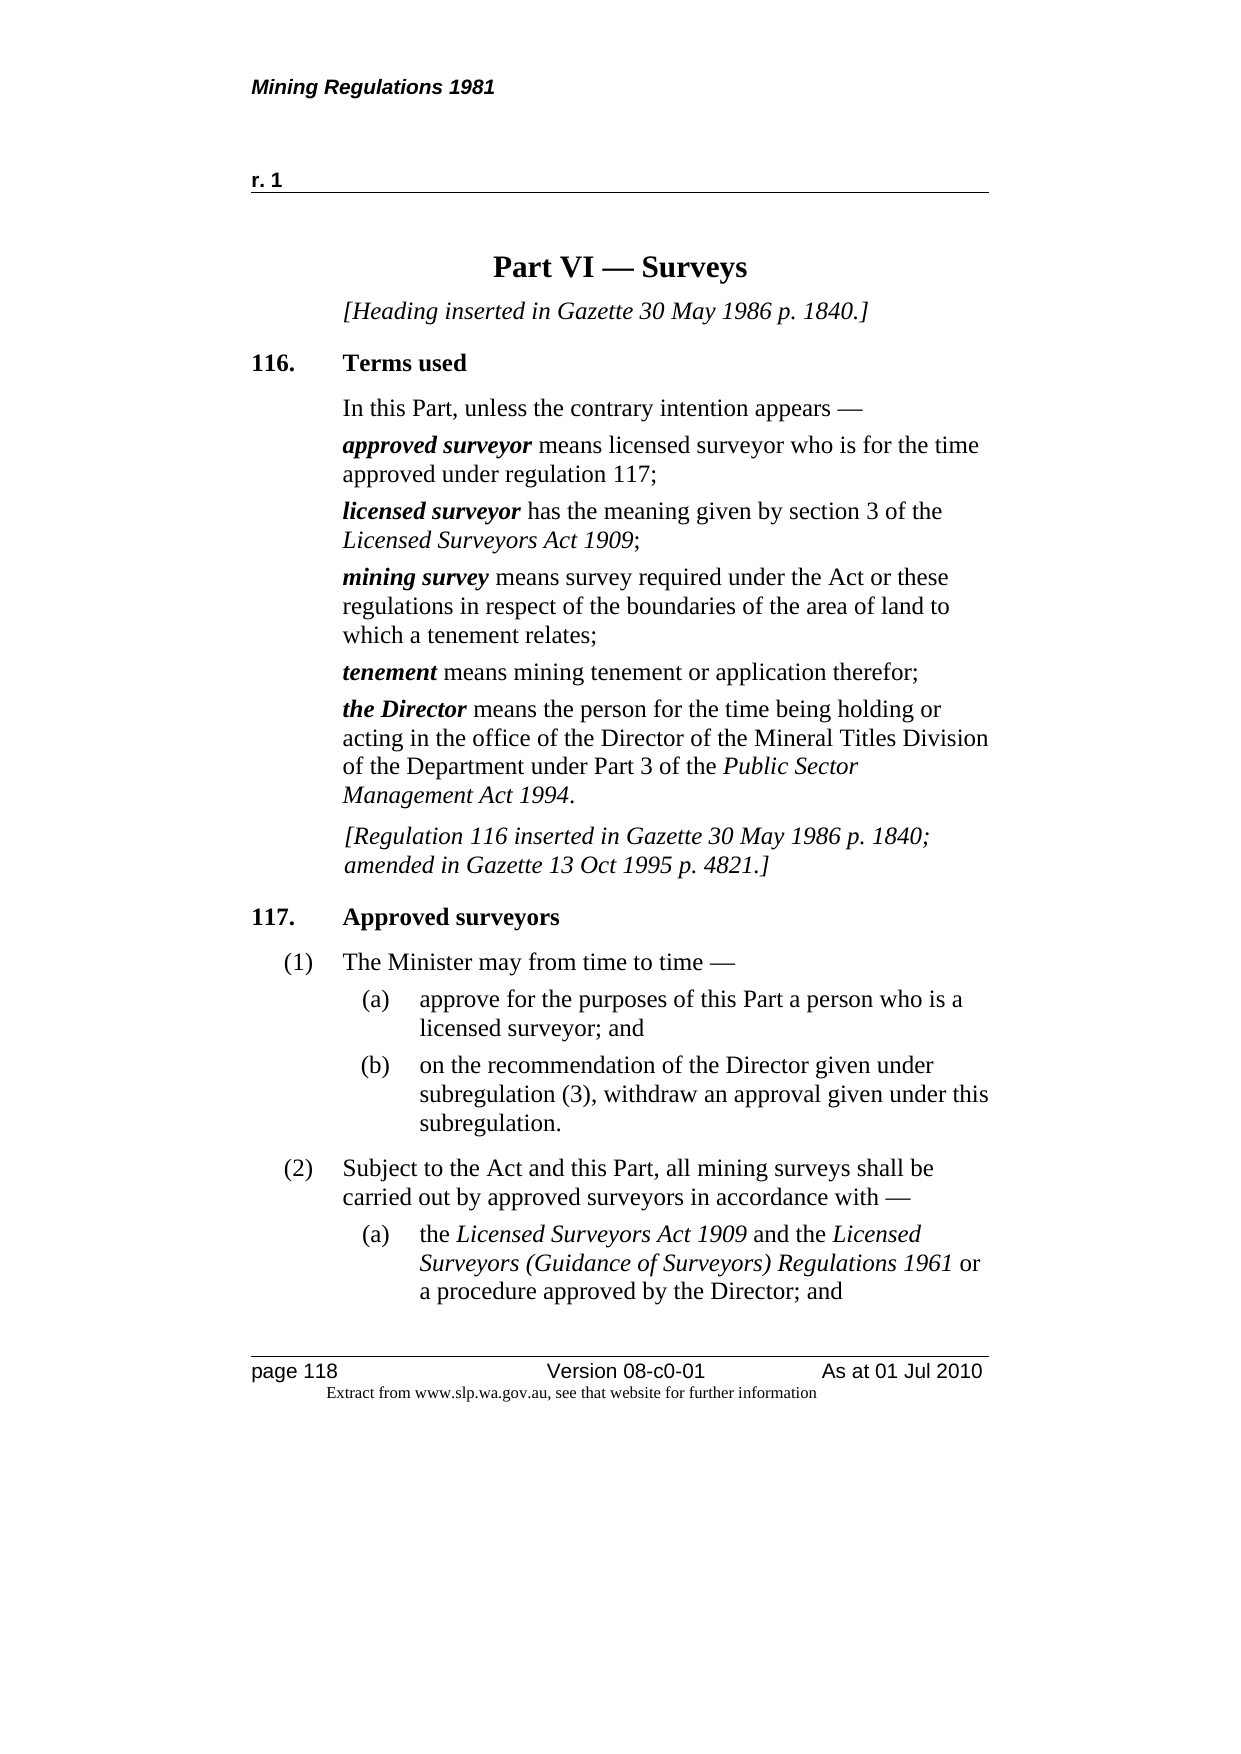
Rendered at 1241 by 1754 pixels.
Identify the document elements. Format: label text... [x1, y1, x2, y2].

text the Director means the person for the time being holding or acting in the office of the Director of the Mineral Titles Division of the Department under Part 3 of the Public Sector Management Act 1994. [251, 694, 989, 809]
text (2) Subject to the Act and this Part, all mining surveys shall be carried out by approved surveyors in accordance with — [251, 1153, 989, 1211]
text approved surveyor means licensed surveyor who is for the time approved under regulation 117; [251, 431, 989, 488]
text mining survey means survey required under the Act or these regulations in respect of the boundaries of the area of land to which a tenement relates; [251, 562, 989, 648]
text tenement means mining tenement or application therefor; [251, 657, 989, 686]
subtitle 117. Approved surveyors [251, 902, 989, 931]
subtitle Part VI — Surveys [251, 248, 989, 284]
subtitle [Heading inserted in Gazette 30 May 1986 p. 1840.] [252, 296, 989, 325]
text licensed surveyor has the meaning given by section 3 of the Licensed Surveyors Act 1909; [251, 496, 989, 554]
text [Regulation 116 inserted in Gazette 30 May 1986 p. 1840; amended in Gazette 13 Oct 1995 p. 4821.] [251, 821, 989, 879]
text (a) approve for the purposes of this Part a person who is a licensed surveyor; and [251, 984, 989, 1042]
text In this Part, unless the contrary intention appears — [251, 393, 989, 422]
text (b) on the recommendation of the Director given under subregulation (3), withdraw an approval given under this subregulation. [251, 1050, 989, 1136]
text (1) The Minister may from time to time — [251, 947, 989, 976]
subtitle 116. Terms used [251, 348, 989, 377]
text (a) the Licensed Surveyors Act 1909 and the Licensed Surveyors (Guidance of Surveyors) Regulations 1961 or a procedure approved by the Director; and [251, 1219, 989, 1305]
